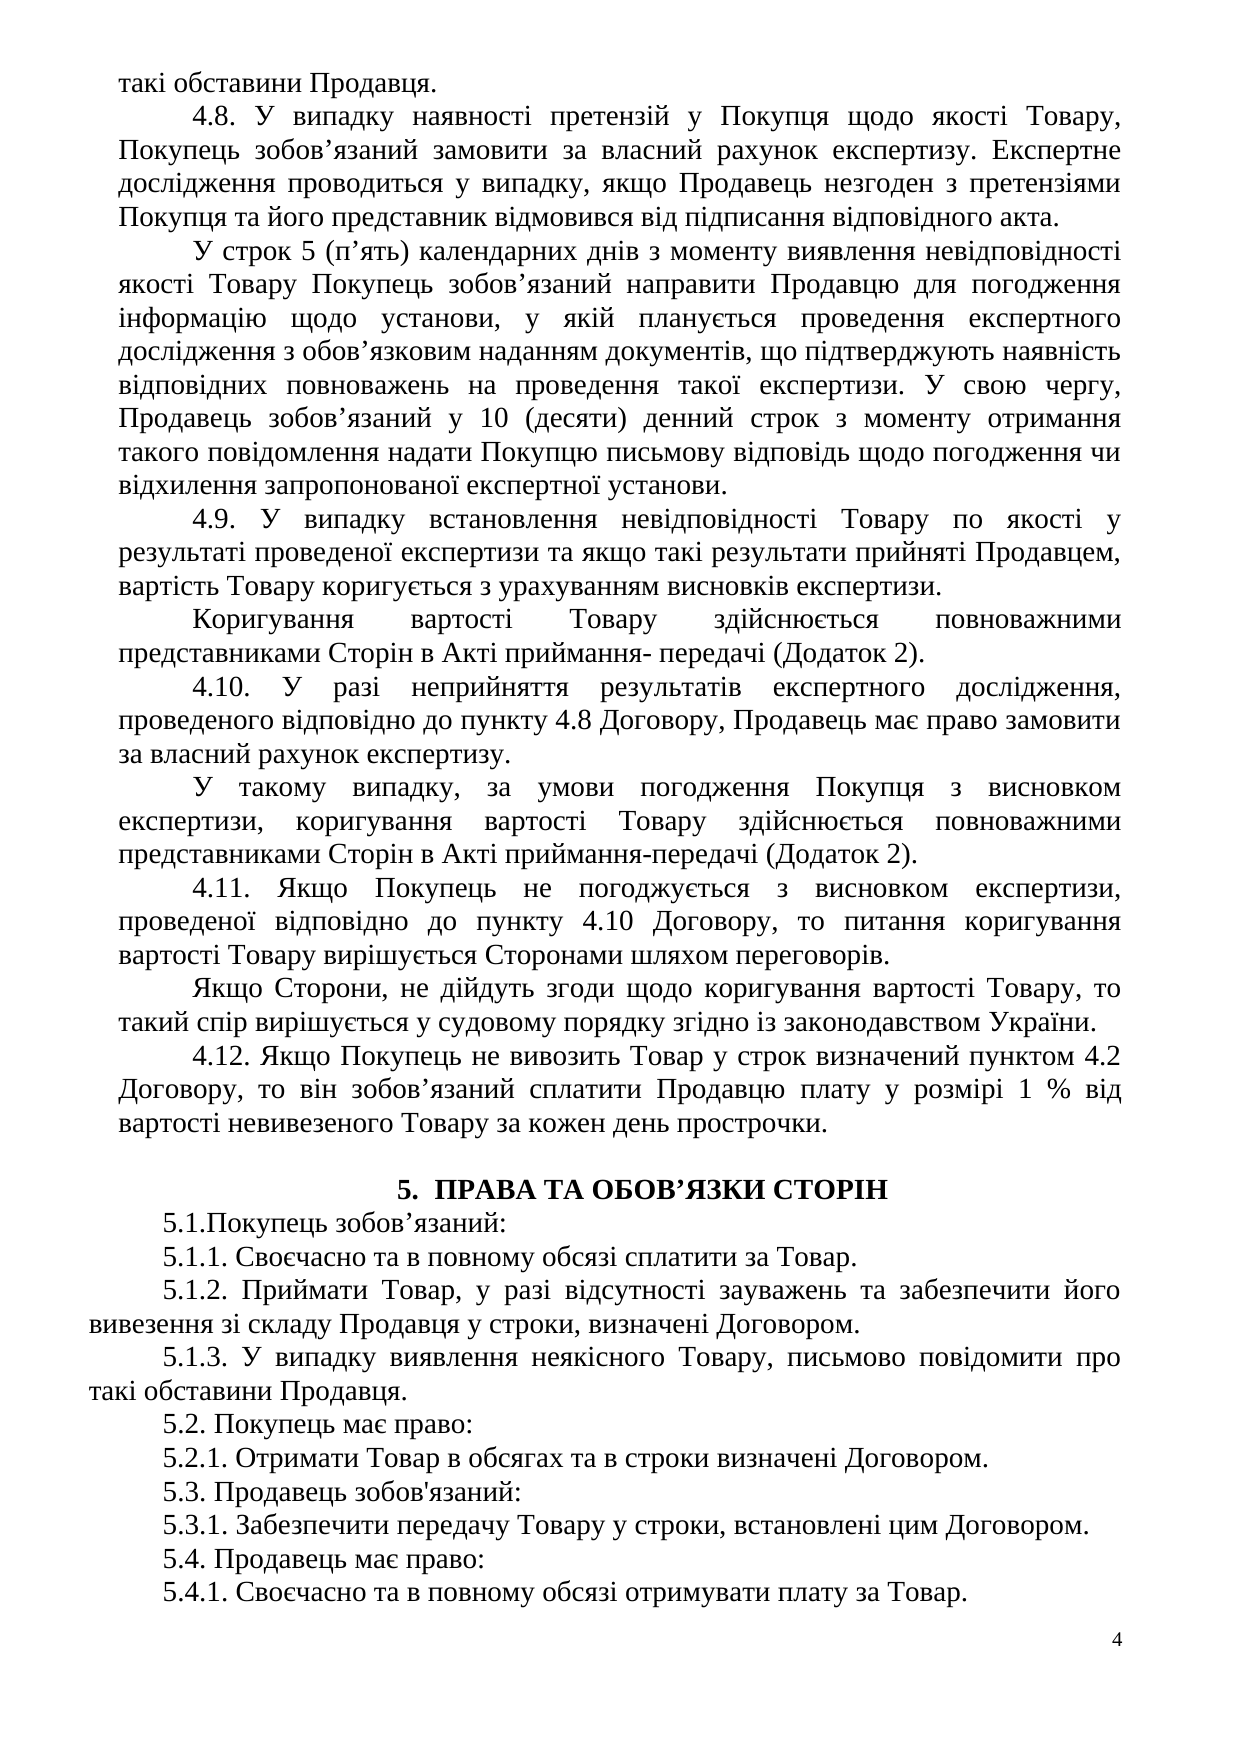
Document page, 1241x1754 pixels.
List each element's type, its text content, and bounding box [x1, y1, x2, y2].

text 5.1.1. Своєчасно та в повному обсязі сплатити за Товар. [88, 1239, 1122, 1272]
text 4.11. Якщо Покупець не погоджується з висновком експертизи, проведеної відповідно до пункту 4.10 Договору, то питання коригування вартості Товару вирішується Сторонами шляхом переговорів. [118, 870, 1122, 971]
text У строк 5 (п’ять) календарних днів з моменту виявлення невідповідності якості Товару Покупець зобов’язаний направити Продавцю для погодження інформацію щодо установи, у якій планується проведення експертного дослідження з обов’язковим наданням документів, що підтверджують наявність відповідних повноважень на проведення такої експертизи. У свою чергу, Продавець зобов’язаний у 10 (десяти) денний строк з моменту отримання такого повідомлення надати Покупцю письмову відповідь щодо погодження чи відхилення запропонованої експертної установи. [118, 233, 1122, 501]
text 5.2.1. Отримати Товар в обсягах та в строки визначені Договором. [88, 1440, 1122, 1474]
text 5.1.Покупець зобов’язаний: [88, 1205, 1122, 1239]
text Коригування вартості Товару здійснюється повноважними представниками Сторін в Акті приймання- передачі (Додаток 2). [118, 602, 1122, 669]
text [118, 65, 1122, 98]
text 5.1.2. Приймати Товар, у разі відсутності зауважень та забезпечити його вивезення зі складу Продавця у строки, визначені Договором. [88, 1272, 1122, 1339]
text 5.4.1. Своєчасно та в повному обсязі отримувати плату за Товар. [118, 1574, 1122, 1608]
text 5.1.3. У випадку виявлення неякісного Товару, письмово повідомити про такі обставини Продавця. [88, 1339, 1122, 1407]
text 5.3.1. Забезпечити передачу Товару у строки, встановлені цим Договором. [118, 1507, 1122, 1541]
text 5.4. Продавець має право: [118, 1541, 1122, 1574]
text У такому випадку, за умови погодження Покупця з висновком експертизи, коригування вартості Товару здійснюється повноважними представниками Сторін в Акті приймання-передачі (Додаток 2). [118, 769, 1122, 870]
text 4.8. У випадку наявності претензій у Покупця щодо якості Товару, Покупець зобов’язаний замовити за власний рахунок експертизу. Експертне дослідження проводиться у випадку, якщо Продавець незгоден з претензіями Покупця та його представник відмовився від підписання відповідного акта. [118, 98, 1122, 233]
text 5.3. Продавець зобов'язаний: [118, 1474, 1122, 1507]
list ПРАВА ТА ОБОВ’ЯЗКИ СТОРІН [162, 1172, 1122, 1205]
text 5.2. Покупець має право: [118, 1407, 1122, 1440]
text 4.9. У випадку встановлення невідповідності Товару по якості у результаті проведеної експертизи та якщо такі результати прийняті Продавцем, вартість Товару коригується з урахуванням висновків експертизи. [118, 501, 1122, 602]
text Якщо Сторони, не дійдуть згоди щодо коригування вартості Товару, то такий спір вирішується у судовому порядку згідно із законодавством України. [118, 971, 1122, 1038]
text 4.12. Якщо Покупець не вивозить Товар у строк визначений пунктом 4.2 Договору, то він зобов’язаний сплатити Продавцю плату у розмірі 1 % від вартості невивезеного Товару за кожен день прострочки. [118, 1038, 1122, 1138]
text 4.10. У разі неприйняття результатів експертного дослідження, проведеного відповідно до пункту 4.8 Договору, Продавець має право замовити за власний рахунок експертизу. [118, 669, 1122, 769]
